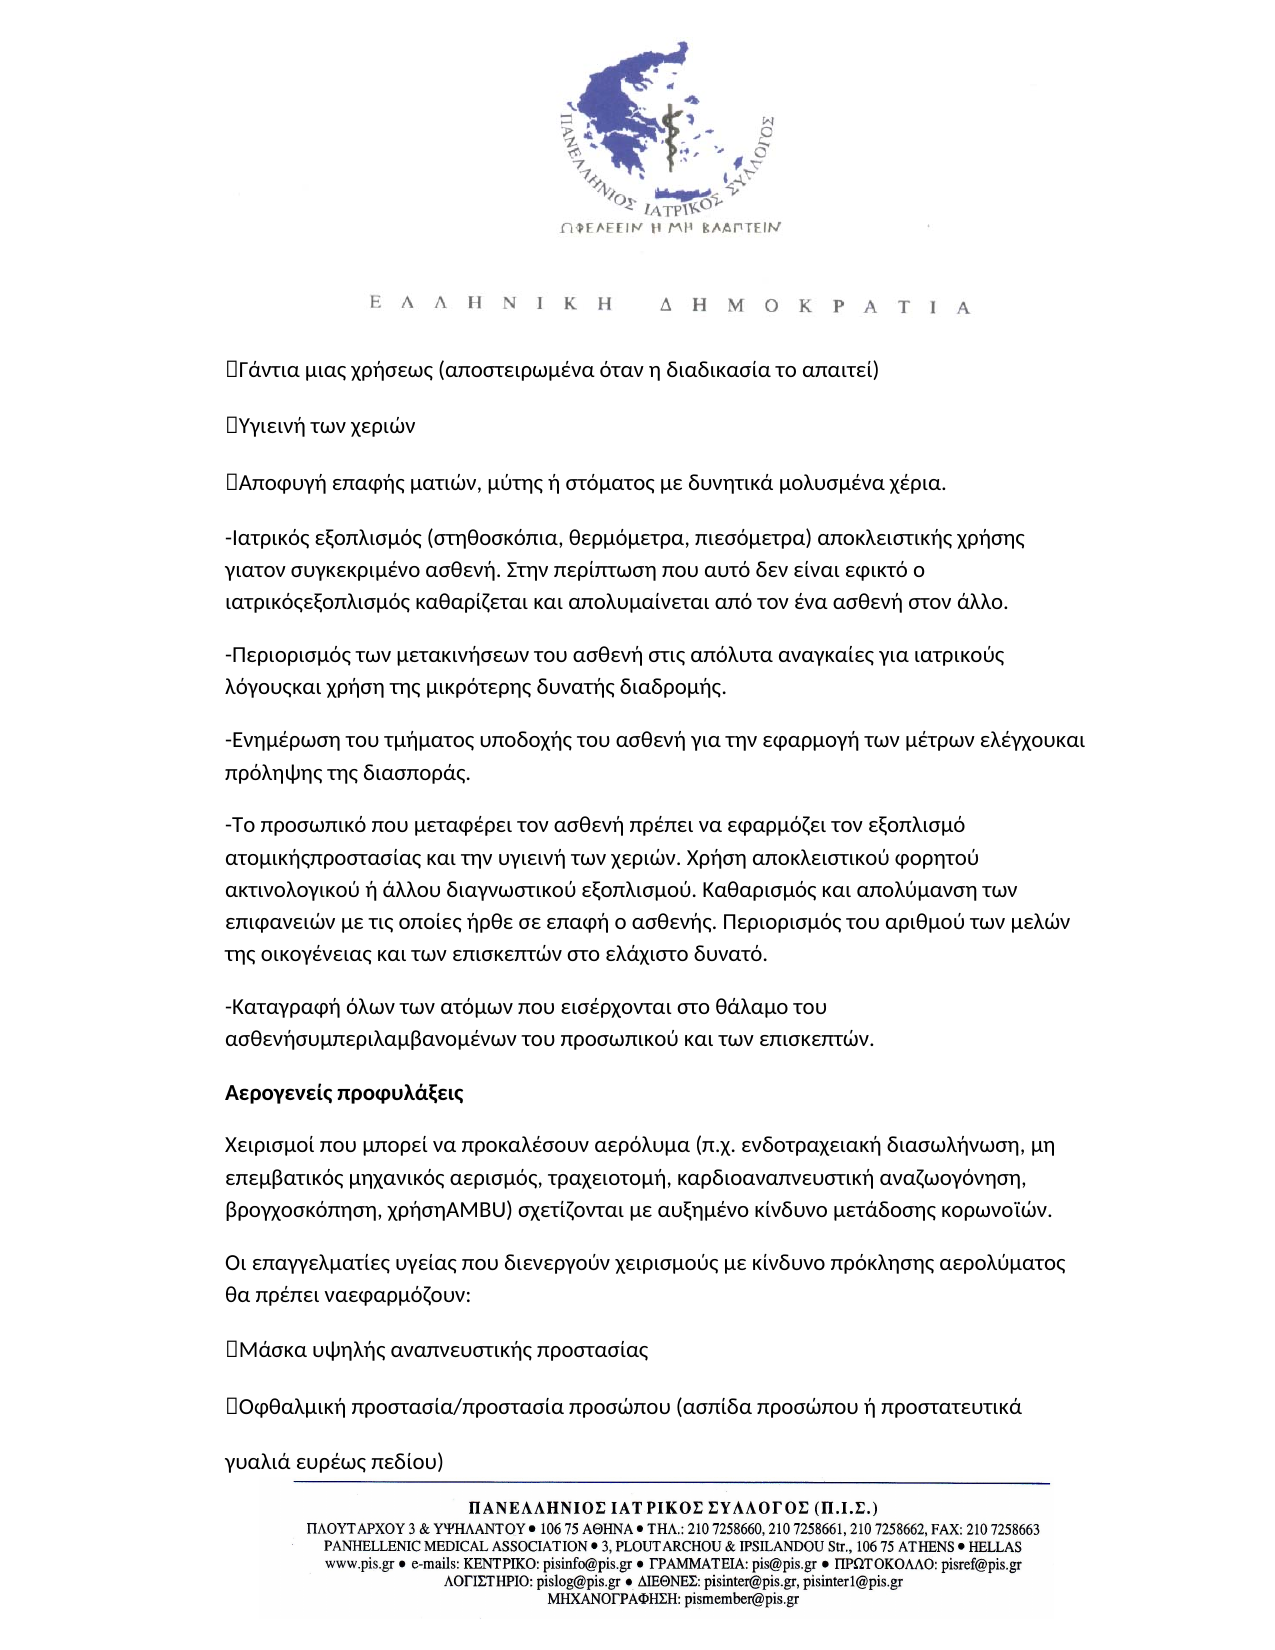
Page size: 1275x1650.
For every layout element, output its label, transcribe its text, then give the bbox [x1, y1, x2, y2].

text Οφθαλμική προστασία/προστασία προσώπου (ασπίδα προσώπου ή προστατευτικά [225, 1390, 1087, 1421]
text Γάντια μιας χρήσεως (αποστειρωμένα όταν η διαδικασία το απαιτεί) [225, 352, 1087, 384]
text Χειρισμοί που μπορεί να προκαλέσουν αερόλυμα (π.χ. ενδοτραχειακή διασωλήνωση, μη επεμβατικός μηχανικός αερισμός, τραχειοτομή, καρδιοαναπνευστική αναζωογόνηση, βρογχοσκόπηση, χρήσηAMBU) σχετίζονται με αυξημένο κίνδυνο μετάδοσης κορωνοϊών. [225, 1131, 1087, 1223]
picture [226, 37, 1087, 353]
text Αερογενείς προφυλάξεις [225, 1078, 1087, 1106]
text Αποφυγή επαφής ματιών, μύτης ή στόματος με δυνητικά μολυσμένα χέρια. [225, 466, 1087, 497]
text -Το προσωπικό που μεταφέρει τον ασθενή πρέπει να εφαρμόζει τον εξοπλισμό ατομικήςπροστασίας και την υγιεινή των χεριών. Χρήση αποκλειστικού φορητού ακτινολογικού ή άλλου διαγνωστικού εξοπλισμού. Καθαρισμός και απολύμανση των επιφανειών με τις οποίες ήρθε σε επαφή ο ασθενής. Περιορισμός του αριθμού των μελών της οικογένειας και των επισκεπτών στο ελάχιστο δυνατό. [225, 811, 1087, 967]
text -Ενημέρωση του τμήματος υποδοχής του ασθενή για την εφαρμογή των μέτρων ελέγχουκαι πρόληψης της διασποράς. [225, 725, 1087, 786]
text Μάσκα υψηλής αναπνευστικής προστασίας [225, 1333, 1087, 1364]
text Οι επαγγελματίες υγείας που διενεργούν χειρισμούς με κίνδυνο πρόκλησης αερολύματος θα πρέπει ναεφαρμόζουν: [225, 1248, 1087, 1308]
text -Περιορισμός των μετακινήσεων του ασθενή στις απόλυτα αναγκαίες για ιατρικούς λόγουςκαι χρήση της μικρότερης δυνατής διαδρομής. [225, 640, 1087, 700]
picture [258, 1477, 1054, 1619]
text -Καταγραφή όλων των ατόμων που εισέρχονται στο θάλαμο του ασθενήσυμπεριλαμβανομένων του προσωπικού και των επισκεπτών. [225, 992, 1087, 1053]
text -Ιατρικός εξοπλισμός (στηθοσκόπια, θερμόμετρα, πιεσόμετρα) αποκλειστικής χρήσης γιατον συγκεκριμένο ασθενή. Στην περίπτωση που αυτό δεν είναι εφικτό ο ιατρικόςεξοπλισμός καθαρίζεται και απολυμαίνεται από τον ένα ασθενή στον άλλο. [225, 523, 1087, 615]
text γυαλιά ευρέως πεδίου) [225, 1447, 1087, 1475]
text Υγιεινή των χεριών [225, 409, 1087, 441]
